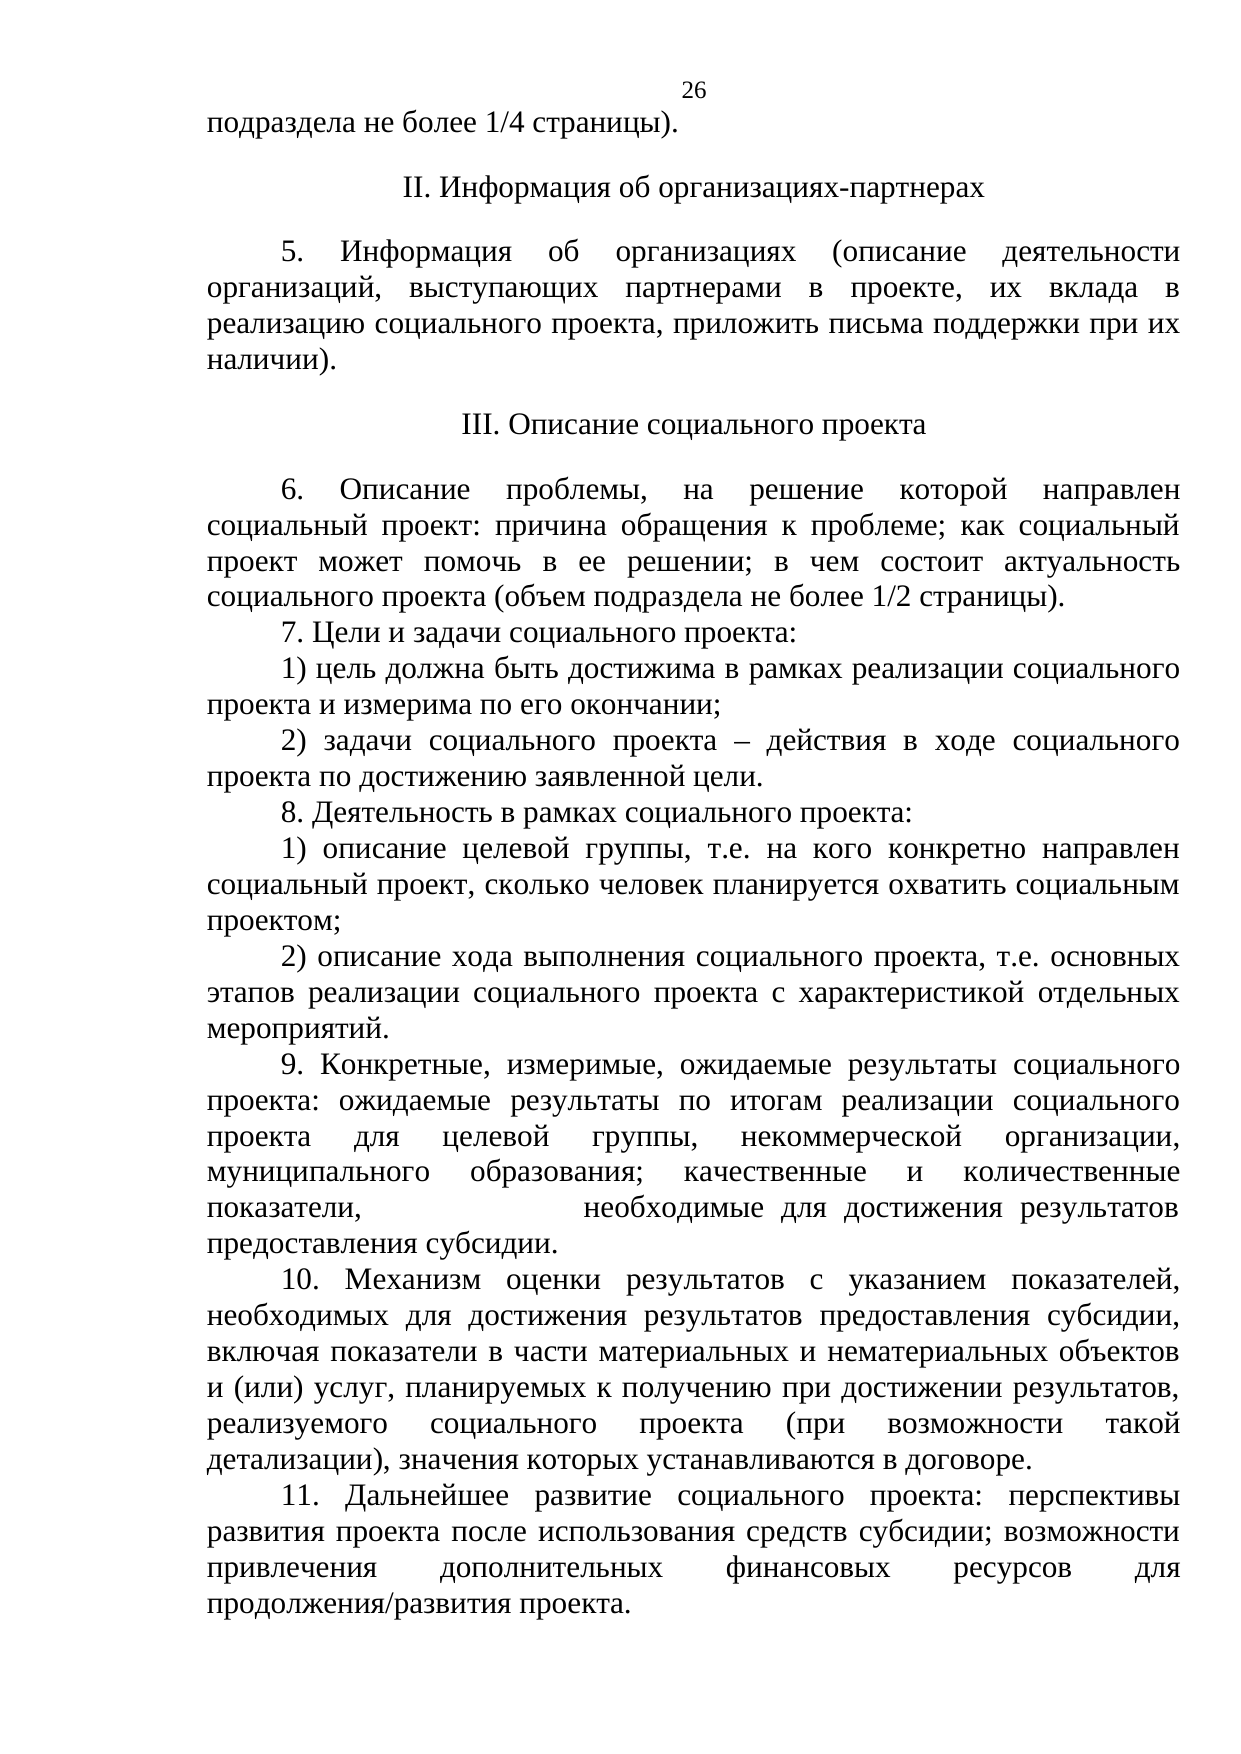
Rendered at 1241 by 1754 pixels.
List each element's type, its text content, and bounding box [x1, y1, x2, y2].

text 2) описание хода выполнения социального проекта, т.е. основных этапов реализации социального проекта с характеристикой отдельных мероприятий. [207, 937, 1181, 1045]
text III. Описание социального проекта [207, 405, 1181, 441]
text 11. Дальнейшее развитие социального проекта: перспективы развития проекта после использования средств субсидии; возможности привлечения дополнительных финансовых ресурсов для продолжения/развития проекта. [207, 1476, 1181, 1620]
text 5. Информация об организациях (описание деятельности организаций, выступающих партнерами в проекте, их вклада в реализацию социального проекта, приложить письма поддержки при их наличии). [207, 233, 1181, 376]
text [207, 104, 1181, 139]
text II. Информация об организациях-партнерах [207, 168, 1181, 204]
text 9. Конкретные, измеримые, ожидаемые результаты социального проекта: ожидаемые результаты по итогам реализации социального проекта для целевой группы, некоммерческой организации, муниципального образования; качественные и количественные показатели, необходимые для достижения результатов предоставления субсидии. [207, 1045, 1181, 1261]
text 1) цель должна быть достижима в рамках реализации социального проекта и измерима по его окончании; [207, 649, 1181, 721]
text 8. Деятельность в рамках социального проекта: [207, 793, 1181, 829]
text 2) задачи социального проекта – действия в ходе социального проекта по достижению заявленной цели. [207, 721, 1181, 793]
text 10. Механизм оценки результатов с указанием показателей, необходимых для достижения результатов предоставления субсидии, включая показатели в части материальных и нематериальных объектов и (или) услуг, планируемых к получению при достижении результатов, реализуемого социального проекта (при возможности такой детализации), значения которых устанавливаются в договоре. [207, 1261, 1181, 1476]
text 6. Описание проблемы, на решение которой направлен социальный проект: причина обращения к проблеме; как социальный проект может помочь в ее решении; в чем состоит актуальность социального проекта (объем подраздела не более 1/2 страницы). [207, 470, 1181, 614]
text 1) описание целевой группы, т.е. на кого конкретно направлен социальный проект, сколько человек планируется охватить социальным проектом; [207, 829, 1181, 937]
text 7. Цели и задачи социального проекта: [207, 614, 1181, 649]
